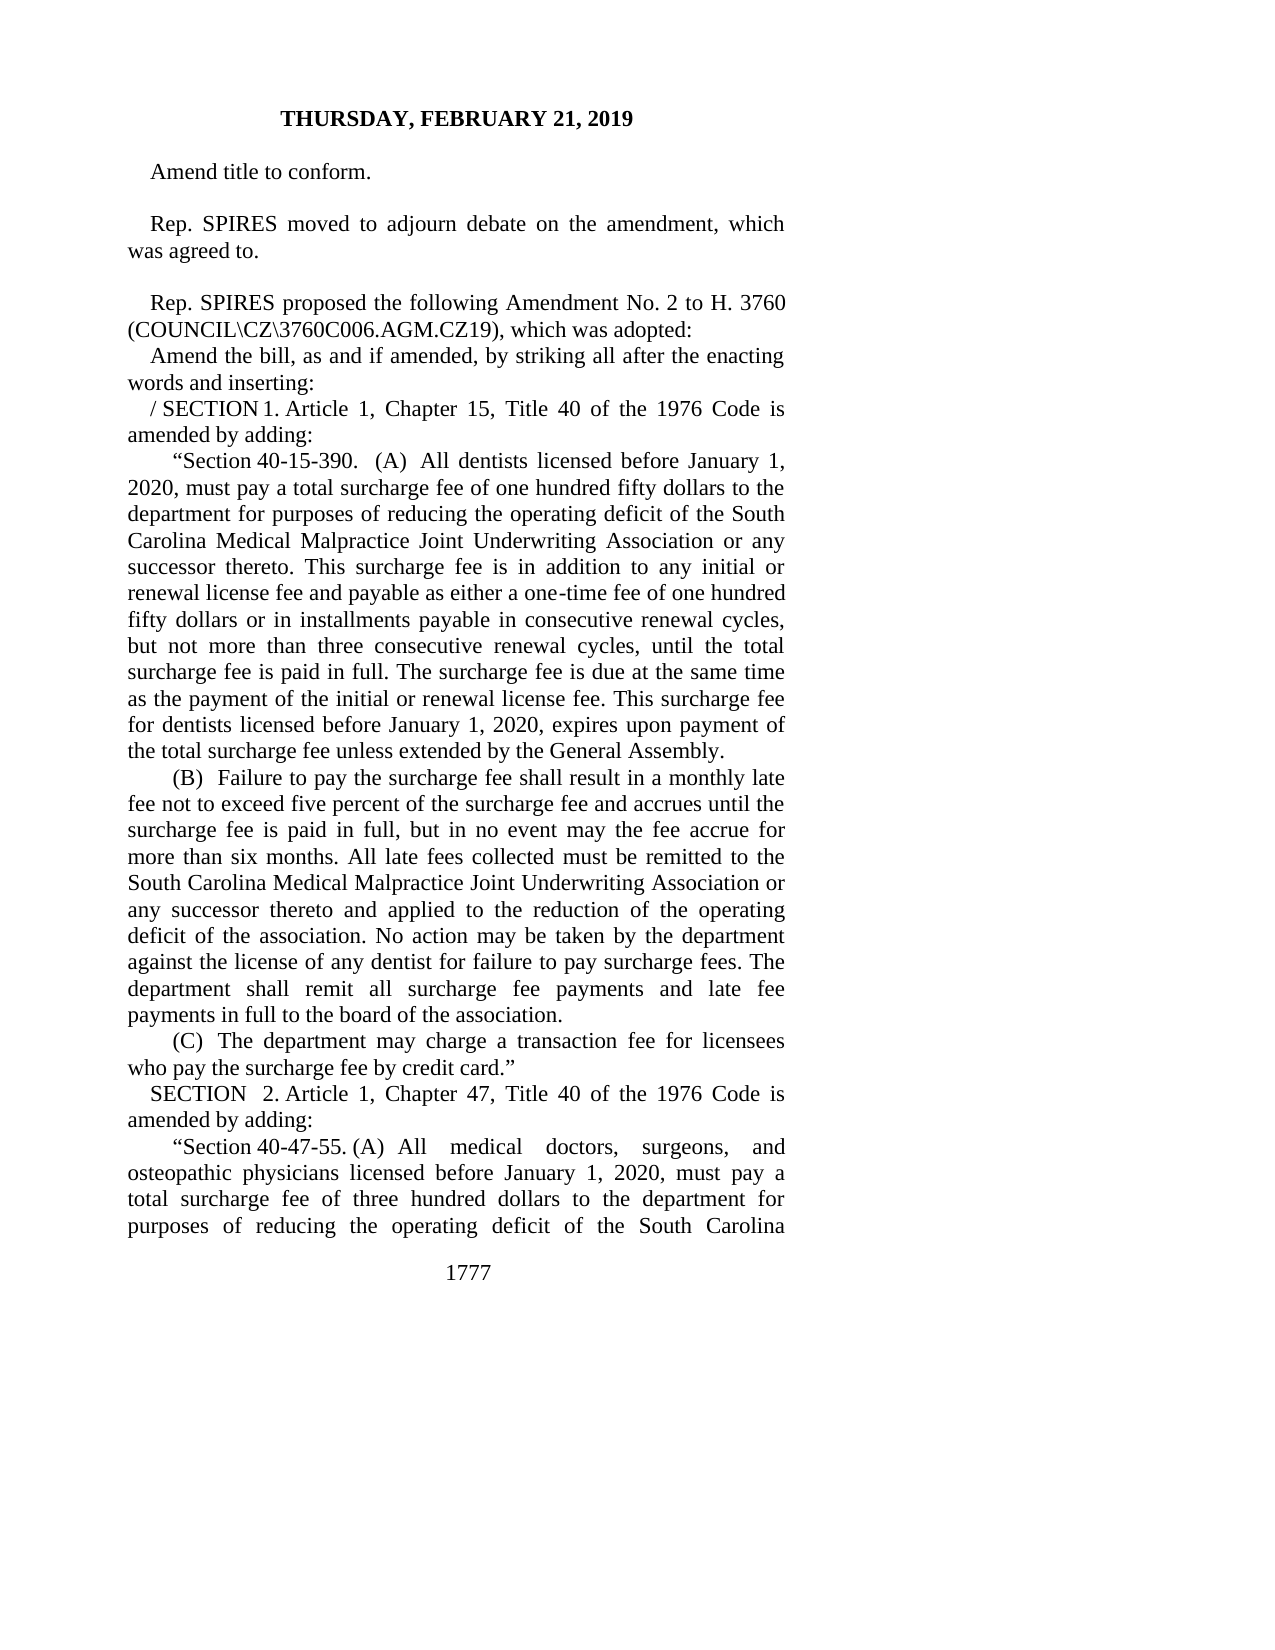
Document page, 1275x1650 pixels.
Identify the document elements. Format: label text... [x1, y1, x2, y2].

text Rep. SPIRES proposed the following Amendment No. 2 to H. 3760 (COUNCIL\CZ\3760C006.AGM.CZ19), which was adopted: [127, 289, 786, 342]
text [127, 1133, 786, 1238]
text SECTION 2. Article 1, Chapter 47, Title 40 of the 1976 Code is amended by adding: [127, 1080, 786, 1133]
text Amend the bill, as and if amended, by striking all after the enacting words and inserting: [127, 342, 786, 395]
text Rep. SPIRES moved to adjourn debate on the amendment, which was agreed to. [127, 210, 786, 263]
text / SECTION 1. Article 1, Chapter 15, Title 40 of the 1976 Code is amended by adding: [127, 395, 786, 448]
text Amend title to conform. [127, 158, 786, 184]
text (B) Failure to pay the surcharge fee shall result in a monthly late fee not to exceed five percent of the surcharge fee and accrues until the surcharge fee is paid in full, but in no event may the fee accrue for more than six months. All late fees collected must be remitted to the South Carolina Medical Malpractice Joint Underwriting Association or any successor thereto and applied to the reduction of the operating deficit of the association. No action may be taken by the department against the license of any dentist for failure to pay surcharge fees. The department shall remit all surcharge fee payments and late fee payments in full to the board of the association. [127, 764, 786, 1027]
text “Section 40-15-390. (A) All dentists licensed before January 1, 2020, must pay a total surcharge fee of one hundred fifty dollars to the department for purposes of reducing the operating deficit of the South Carolina Medical Malpractice Joint Underwriting Association or any successor thereto. This surcharge fee is in addition to any initial or renewal license fee and payable as either a one-time fee of one hundred fifty dollars or in installments payable in consecutive renewal cycles, but not more than three consecutive renewal cycles, until the total surcharge fee is paid in full. The surcharge fee is due at the same time as the payment of the initial or renewal license fee. This surcharge fee for dentists licensed before January 1, 2020, expires upon payment of the total surcharge fee unless extended by the General Assembly. [127, 448, 786, 764]
text (C) The department may charge a transaction fee for licensees who pay the surcharge fee by credit card.” [127, 1027, 786, 1080]
